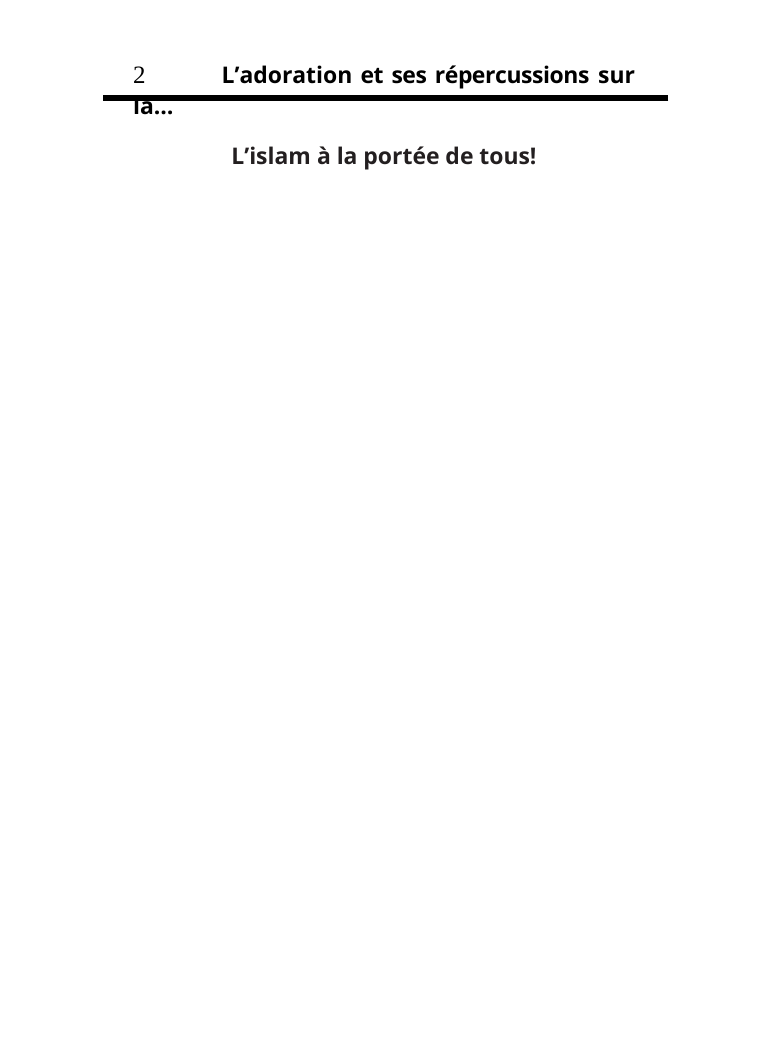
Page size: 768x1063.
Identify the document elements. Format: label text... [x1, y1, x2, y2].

text L’islam à la portée de tous! [103, 140, 664, 172]
